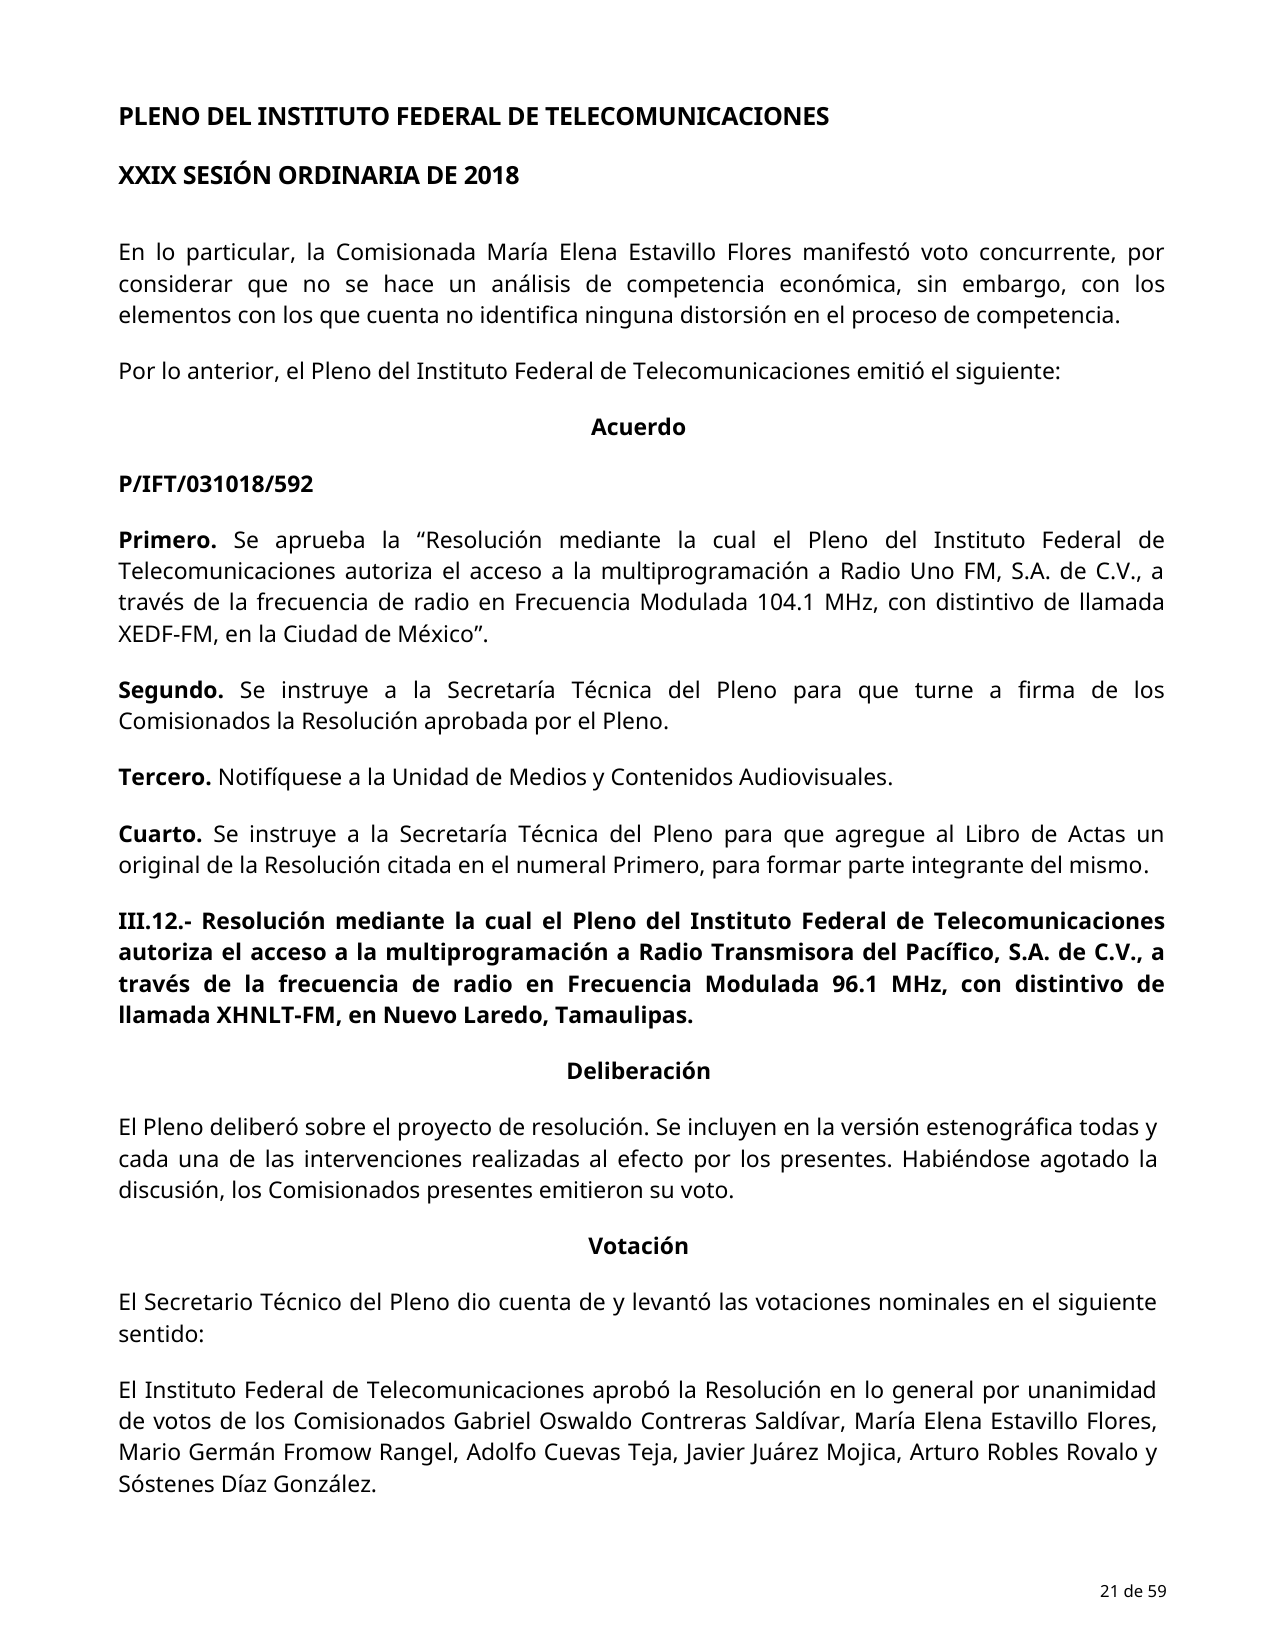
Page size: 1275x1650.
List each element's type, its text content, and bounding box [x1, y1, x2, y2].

text Por lo anterior, el Pleno del Instituto Federal de Telecomunicaciones emitió el siguiente: [118, 355, 1159, 386]
text Primero. Se aprueba la “Resolución mediante la cual el Pleno del Instituto Federal de Telecomunicaciones autoriza el acceso a la multiprogramación a Radio Uno FM, S.A. de C.V., a través de la frecuencia de radio en Frecuencia Modulada 104.1 MHz, con distintivo de llamada XEDF-FM, en la Ciudad de México”. [118, 524, 1166, 649]
text Segundo. Se instruye a la Secretaría Técnica del Pleno para que turne a firma de los Comisionados la Resolución aprobada por el Pleno. [118, 674, 1166, 736]
text El Pleno deliberó sobre el proyecto de resolución. Se incluyen en la versión estenográfica todas y cada una de las intervenciones realizadas al efecto por los presentes. Habiéndose agotado la discusión, los Comisionados presentes emitieron su voto. [118, 1111, 1159, 1205]
text El Secretario Técnico del Pleno dio cuenta de y levantó las votaciones nominales en el siguiente sentido: [118, 1286, 1159, 1349]
text Tercero. Notifíquese a la Unidad de Medios y Contenidos Audiovisuales. [118, 761, 1166, 792]
text Cuarto. Se instruye a la Secretaría Técnica del Pleno para que agregue al Libro de Actas un original de la Resolución citada en el numeral Primero, para formar parte integrante del mismo. [118, 817, 1166, 880]
text Deliberación [118, 1055, 1159, 1086]
text Acuerdo [118, 411, 1159, 442]
text En lo particular, la Comisionada María Elena Estavillo Flores manifestó voto concurrente, por considerar que no se hace un análisis de competencia económica, sin embargo, con los elementos con los que cuenta no identifica ninguna distorsión en el proceso de competencia. [118, 236, 1166, 330]
text P/IFT/031018/592 [118, 467, 1166, 499]
text El Instituto Federal de Telecomunicaciones aprobó la Resolución en lo general por unanimidad de votos de los Comisionados Gabriel Oswaldo Contreras Saldívar, María Elena Estavillo Flores, Mario Germán Fromow Rangel, Adolfo Cuevas Teja, Javier Juárez Mojica, Arturo Robles Rovalo y Sóstenes Díaz González. [118, 1374, 1159, 1499]
text Votación [118, 1230, 1159, 1261]
text III.12.- Resolución mediante la cual el Pleno del Instituto Federal de Telecomunicaciones autoriza el acceso a la multiprogramación a Radio Transmisora del Pacífico, S.A. de C.V., a través de la frecuencia de radio en Frecuencia Modulada 96.1 MHz, con distintivo de llamada XHNLT-FM, en Nuevo Laredo, Tamaulipas. [118, 905, 1166, 1030]
